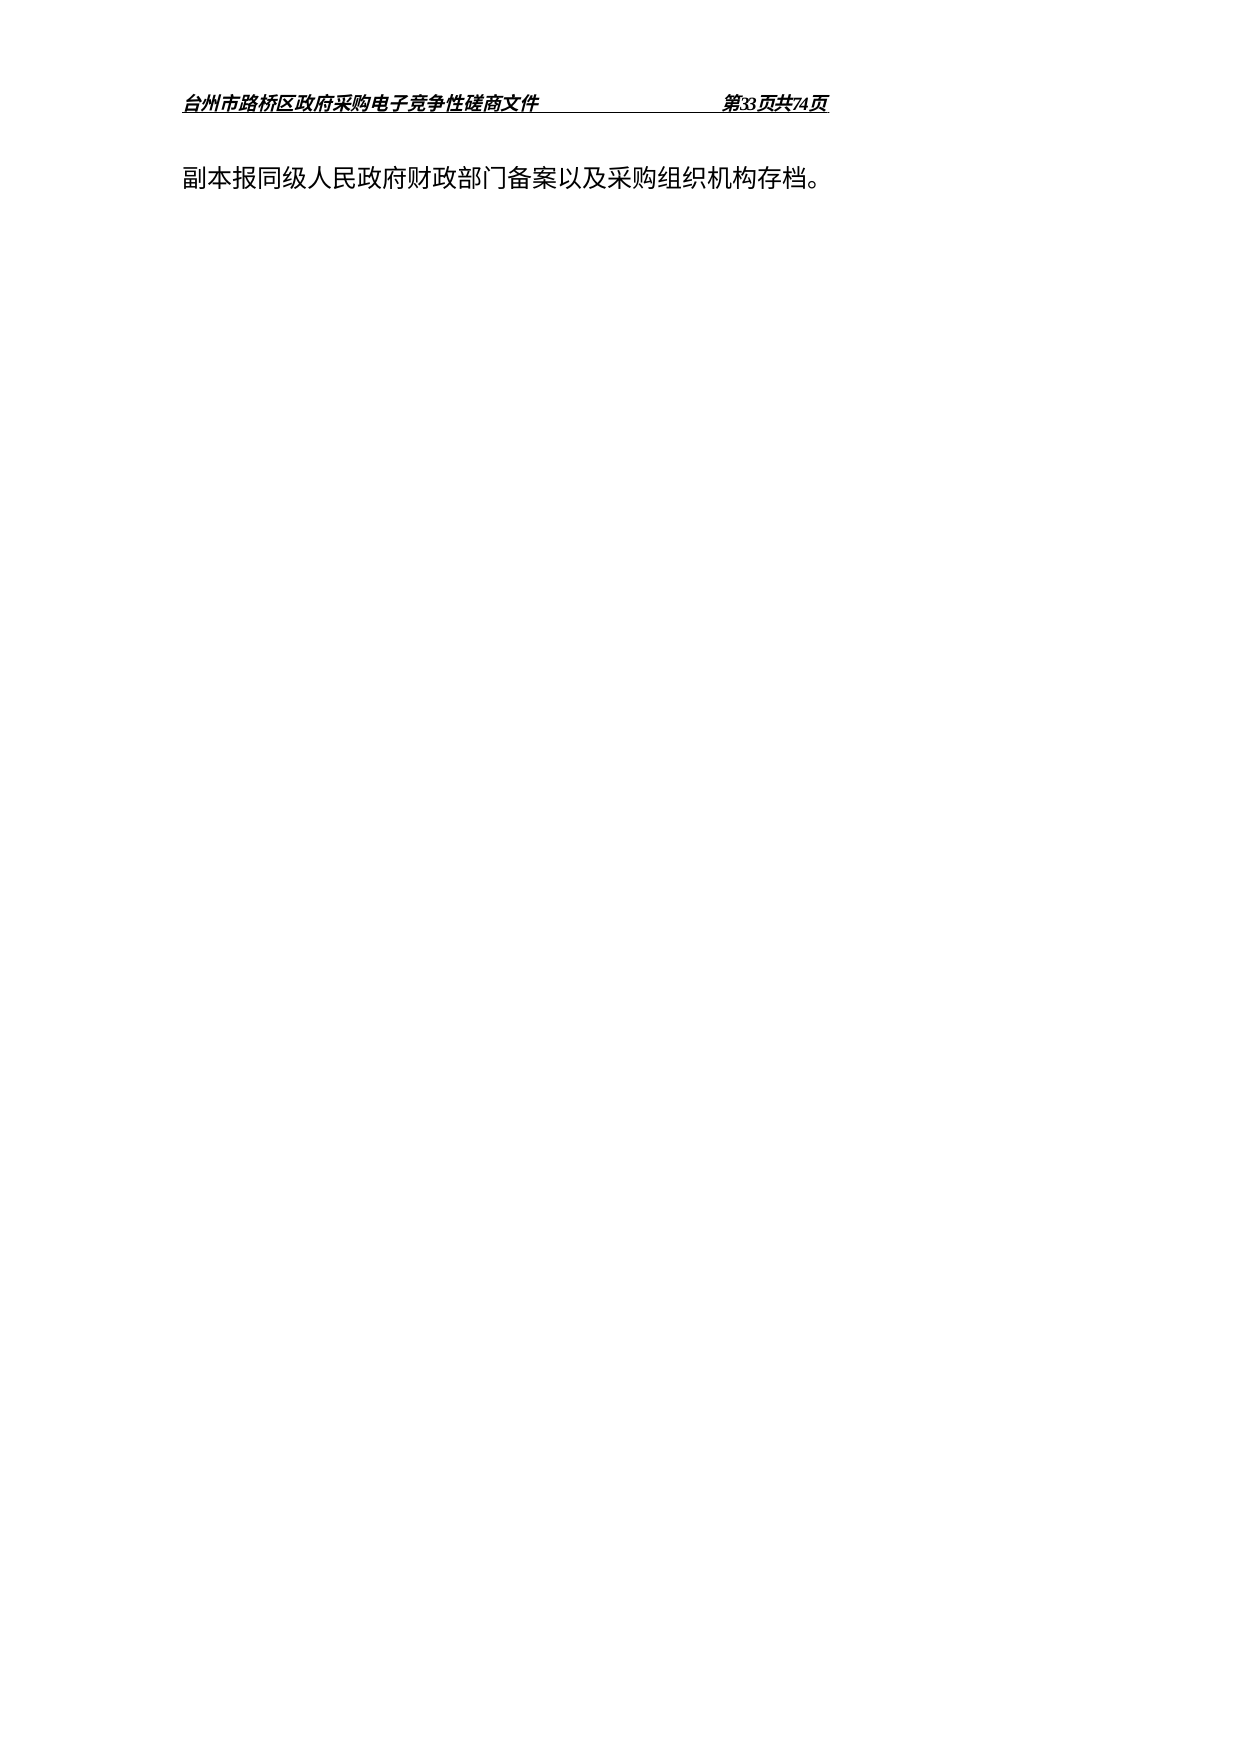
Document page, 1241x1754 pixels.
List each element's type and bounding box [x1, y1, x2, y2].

text [182, 144, 1058, 210]
